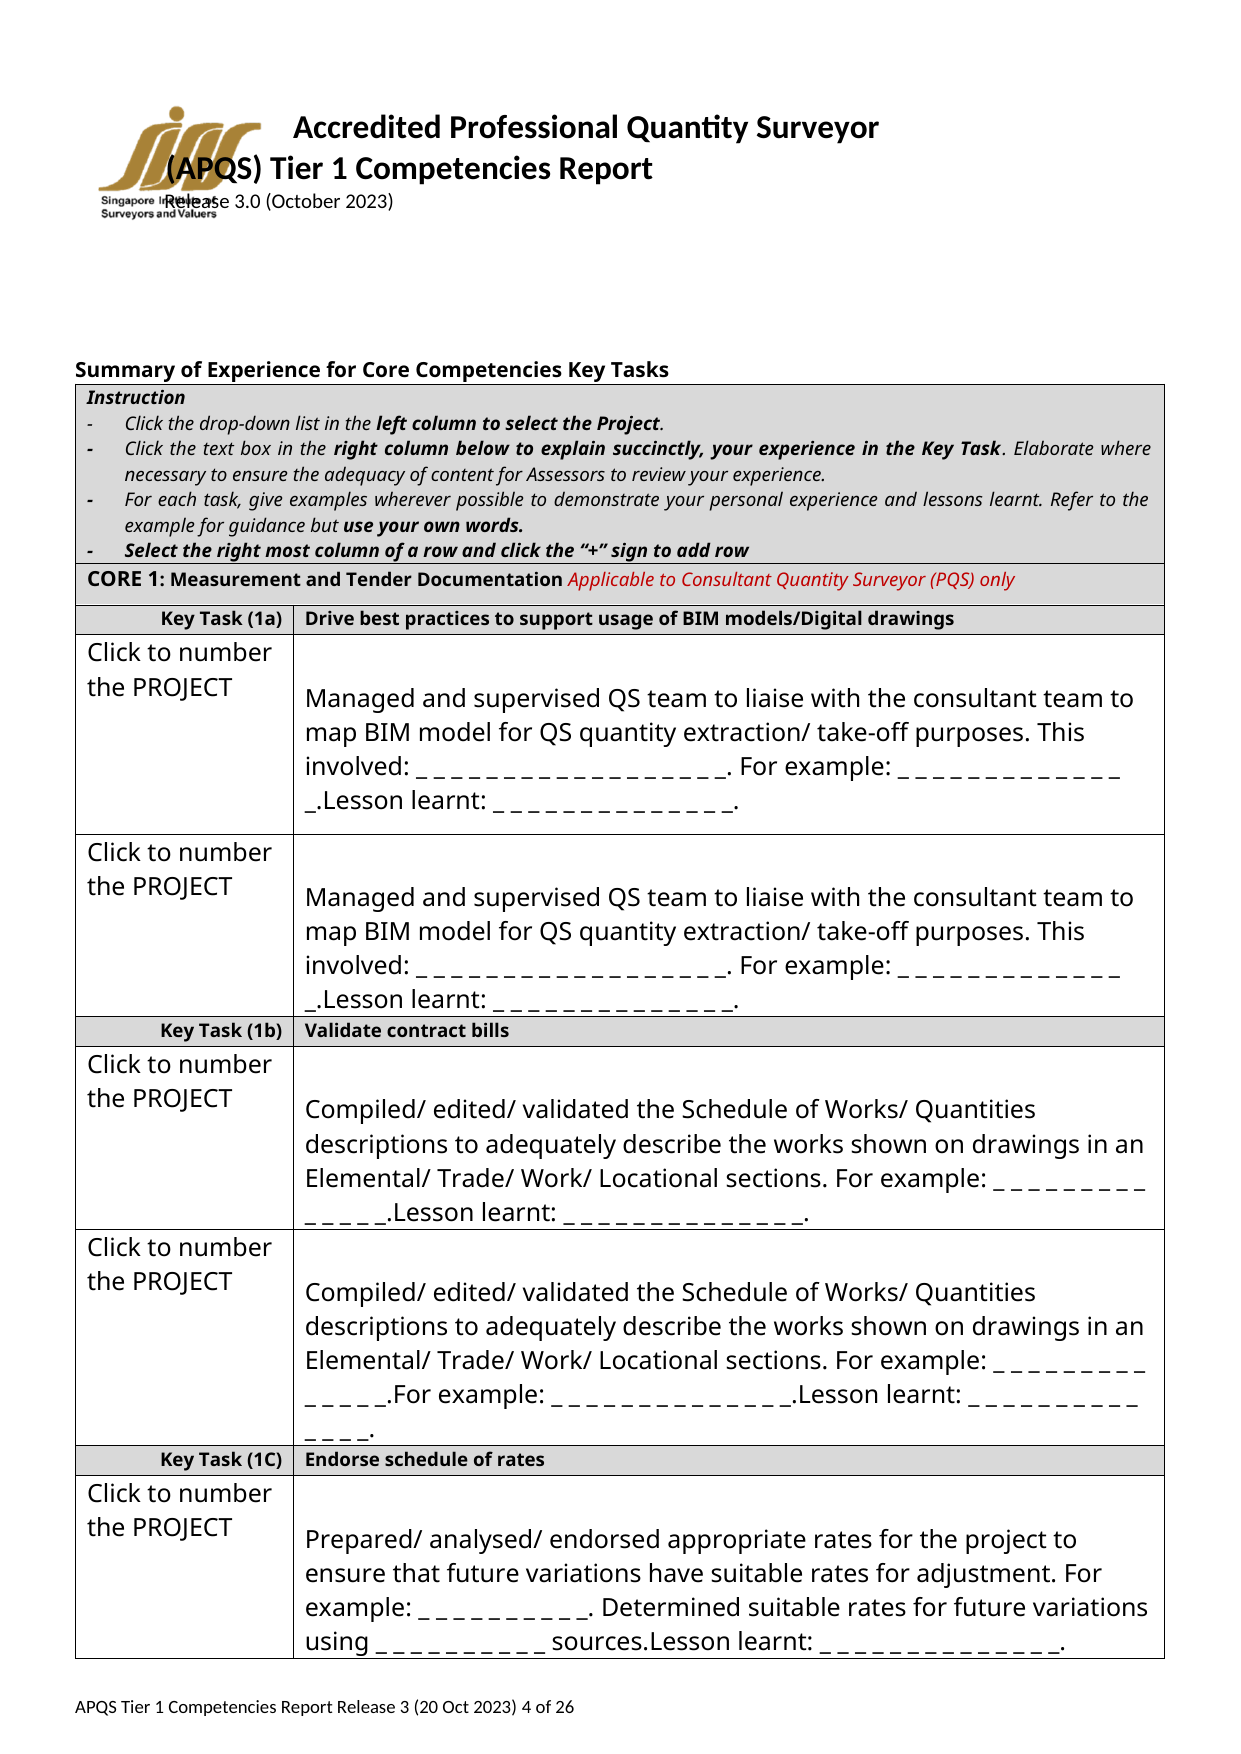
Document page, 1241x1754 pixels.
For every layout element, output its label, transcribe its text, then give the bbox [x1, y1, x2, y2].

table_cell [294, 1476, 1164, 1657]
table_cell Drive best practices to support usage of BIM models/Digital drawings [294, 606, 1164, 634]
table_cell [294, 635, 1164, 833]
table_cell Key Task (1a) [76, 606, 293, 634]
text Summary of Experience for Core Competencies Key Tasks [75, 355, 1165, 383]
table_cell Validate contract bills [294, 1017, 1164, 1046]
table_cell CORE 1: Measurement and Tender Documentation Applicable to Consultant Quantity Surveyor (PQS) only [76, 564, 1164, 604]
table_cell [294, 1047, 1164, 1228]
table_cell Endorse schedule of rates [294, 1446, 1164, 1475]
table_cell Key Task (1C) [76, 1446, 293, 1475]
table_cell Key Task (1b) [76, 1017, 293, 1046]
picture [94, 103, 265, 228]
table_header Instruction Click the drop-down list in the left column to select the Project. Click the text box in the right column below to explain succinctly, your experience in the Key Task. Elaborate where necessary to ensure the adequacy of content for Assessors to review your experience. For each task, give examples wherever possible to demonstrate your personal experience and lessons learnt. Refer to the example for guidance but use your own words. Select the right most column of a row and click the “+” sign to add row [76, 385, 1164, 563]
